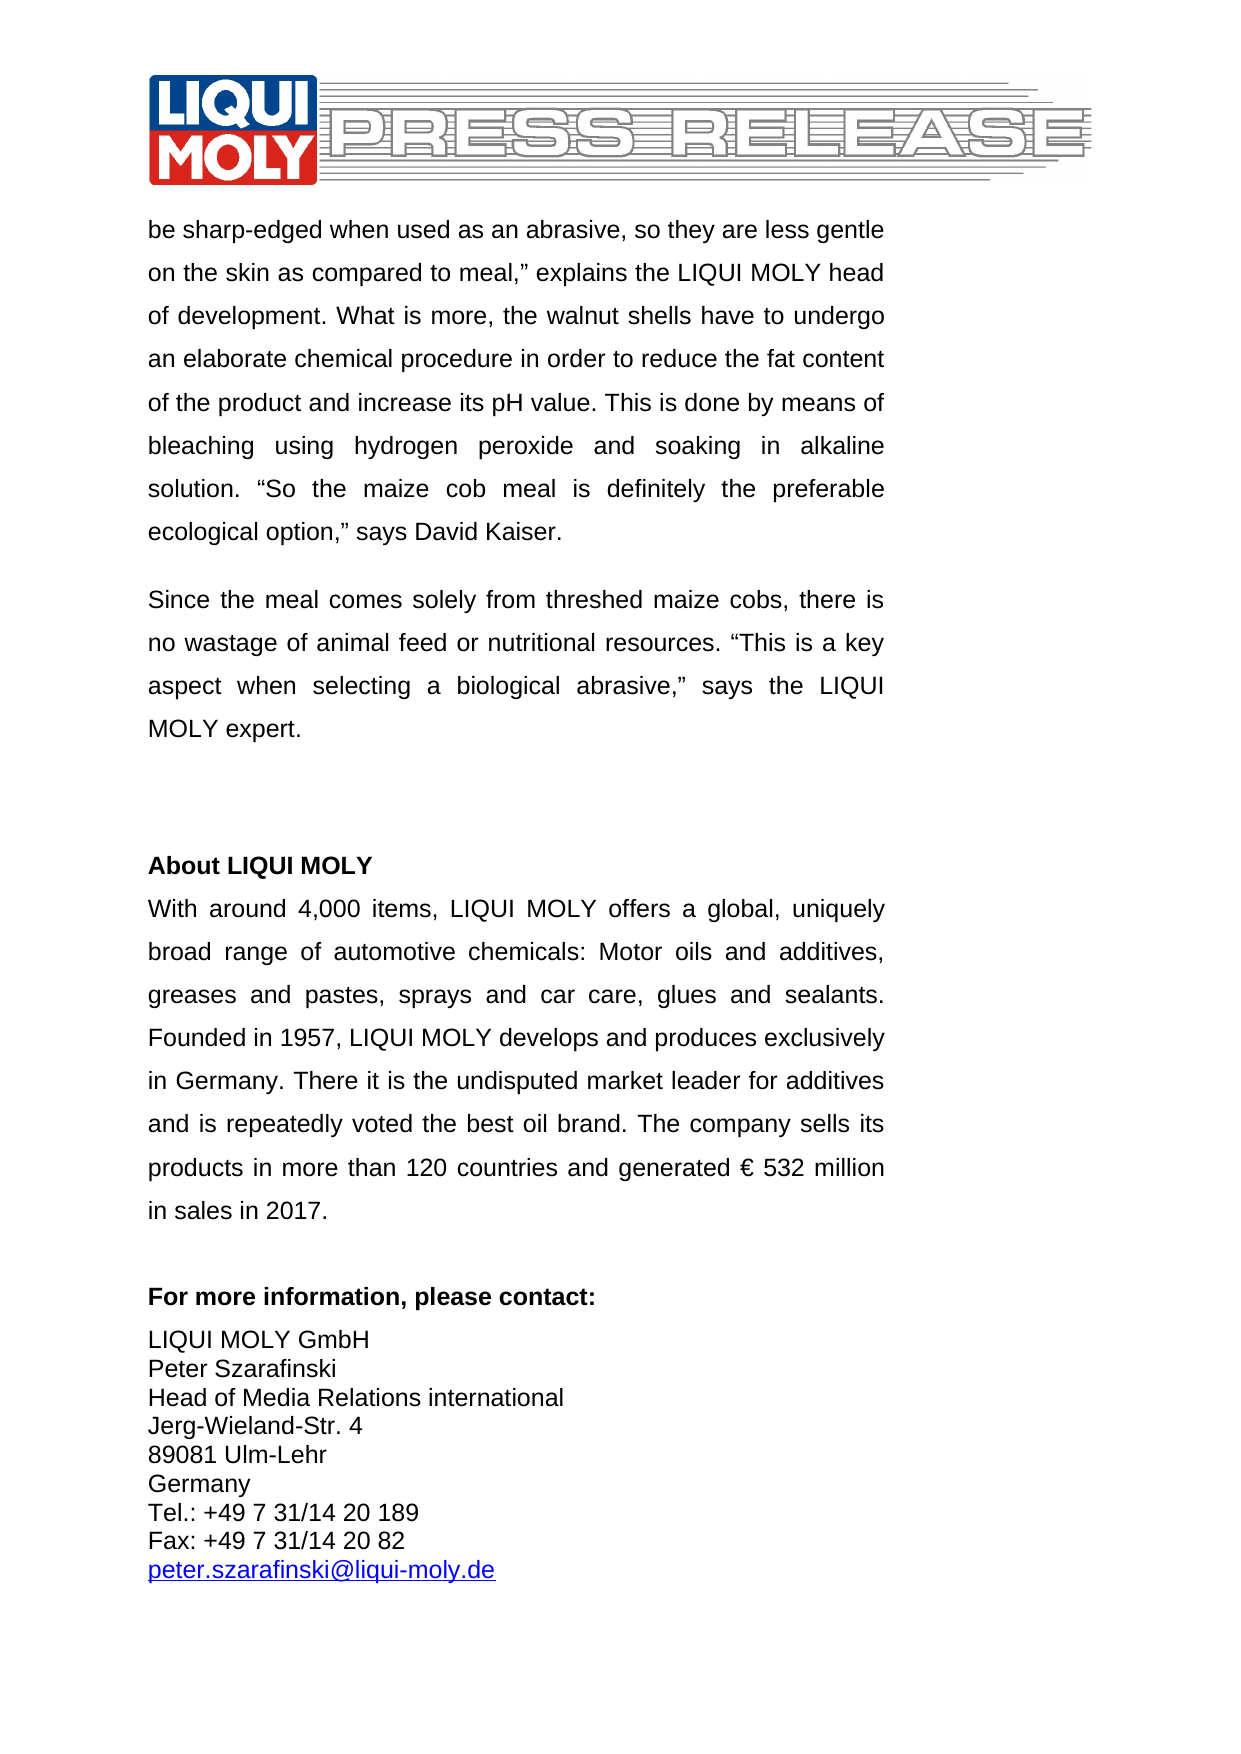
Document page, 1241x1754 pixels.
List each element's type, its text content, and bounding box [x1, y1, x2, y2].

text Head of Media Relations international [148, 1382, 1093, 1411]
text Fax: +49 7 31/14 20 82 [148, 1526, 1093, 1555]
text Since the meal comes solely from threshed maize cobs, there is no wastage of animal feed or nutritional resources. “This is a key aspect when selecting a biological abrasive,” says the LIQUI MOLY expert. [148, 585, 886, 743]
text Peter Szarafinski [148, 1354, 1093, 1382]
text LIQUI MOLY GmbH [148, 1325, 1093, 1354]
text Tel.: +49 7 31/14 20 189 [148, 1497, 1093, 1526]
text Germany [148, 1469, 1093, 1497]
text With around 4,000 items, LIQUI MOLY offers a global, uniquely broad range of automotive chemicals: Motor oils and additives, greases and pastes, sprays and car care, glues and sealants. Founded in 1957, LIQUI MOLY develops and produces exclusively in Germany. There it is the undisputed market leader for additives and is repeatedly voted the best oil brand. The company sells its products in more than 120 countries and generated € 532 million in sales in 2017. [148, 894, 886, 1224]
text Jerg-Wieland-Str. 4 [148, 1411, 1093, 1440]
text For more information, please contact: [148, 1282, 879, 1311]
picture [147, 73, 1092, 187]
text About LIQUI MOLY [148, 851, 886, 879]
text peter.szarafinski@liqui-moly.de [148, 1555, 1093, 1584]
text 89081 Ulm-Lehr [148, 1440, 1093, 1469]
